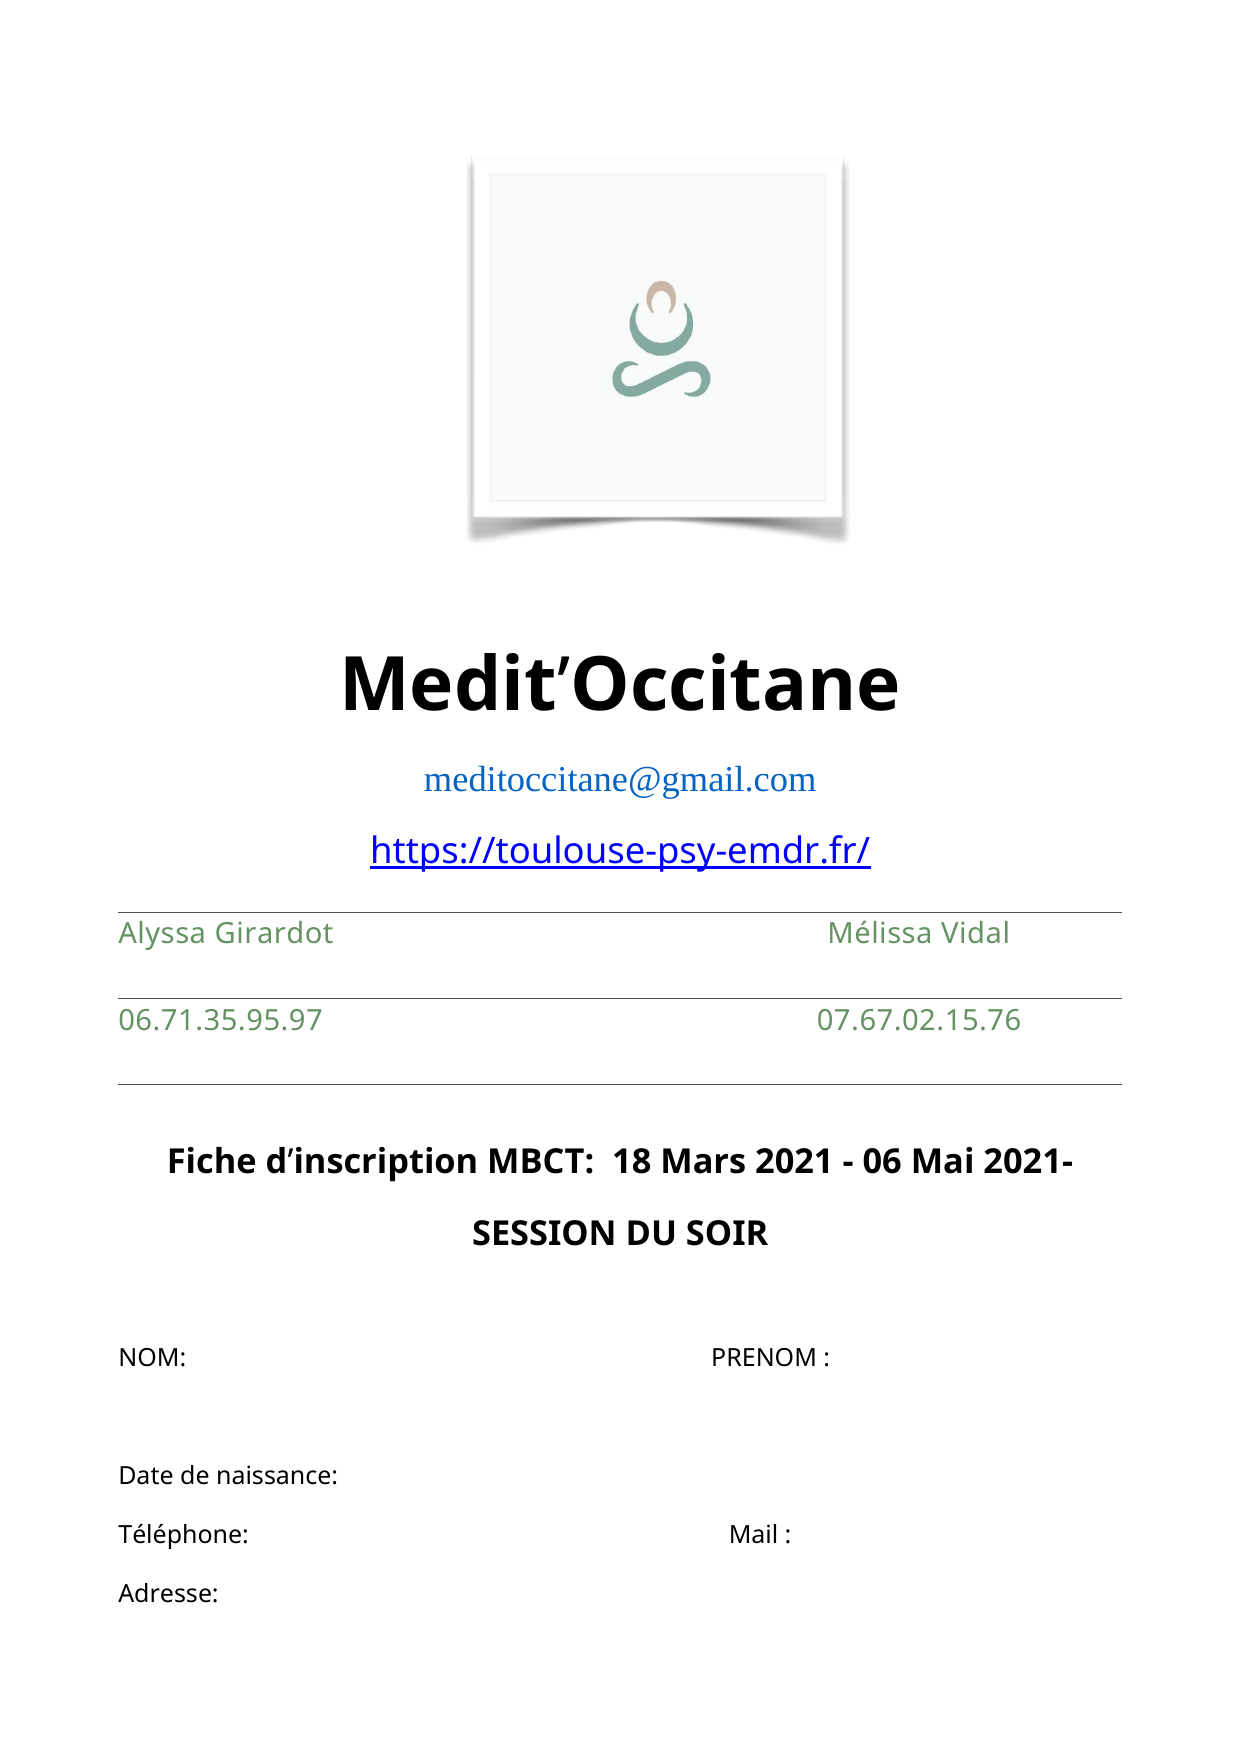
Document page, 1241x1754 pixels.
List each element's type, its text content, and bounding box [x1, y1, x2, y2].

text Fiche d’inscription MBCT: 18 Mars 2021 - 06 Mai 2021- [118, 1137, 1122, 1184]
text Medit’Occitane [118, 630, 1122, 733]
text Téléphone: Mail : [118, 1517, 1122, 1551]
text SESSION DU SOIR [118, 1209, 1122, 1256]
subtitle 06.71.35.95.97 07.67.02.15.76 [118, 999, 1122, 1039]
text https://toulouse-psy-emdr.fr/ [118, 824, 1122, 874]
picture [466, 157, 853, 547]
text NOM: PRENOM : [118, 1340, 1122, 1374]
subtitle Alyssa Girardot Mélissa Vidal [118, 913, 1122, 952]
text Date de naissance: [118, 1458, 1122, 1492]
text Adresse: [118, 1576, 1122, 1610]
text meditoccitane@gmail.com [118, 758, 1122, 799]
